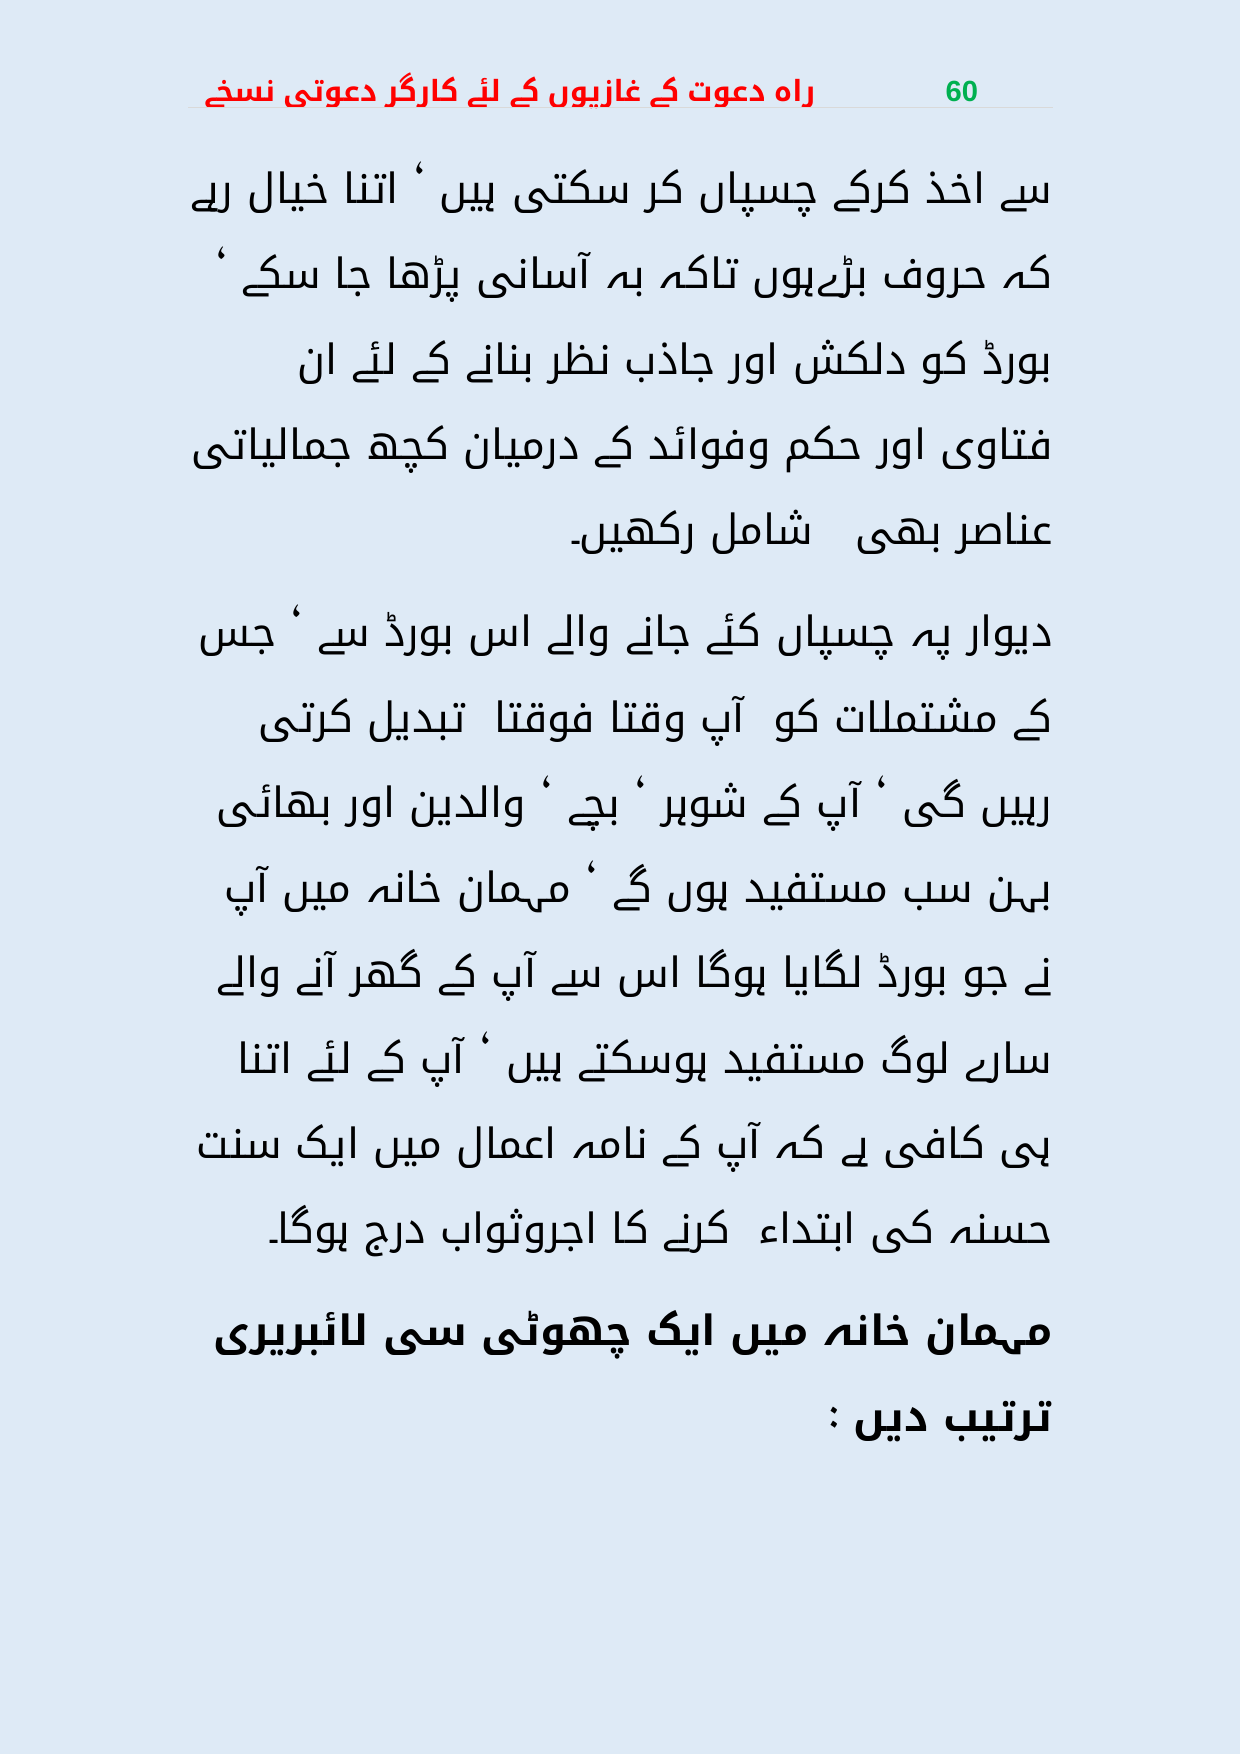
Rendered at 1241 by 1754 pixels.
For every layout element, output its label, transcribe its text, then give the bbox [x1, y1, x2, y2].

text دیوار پہ چسپاں کئے جانے والے اس بورڈ سے ‘ جس کے مشتملات کو آپ وقتا فوقتا تبدیل کرتی رہیں گی ‘ آپ کے شوہر ‘ بچے ‘ والدین اور بھائی بہن سب مستفید ہوں گے ‘ مہمان خانہ میں آپ نے جو بورڈ لگایا ہوگا اس سے آپ کے گھر آنے والے سارے لوگ مستفید ہوسکتے ہیں ‘ آپ کے لئے اتنا ہی کافی ہے کہ آپ کے نامہ اعمال میں ایک سنت حسنہ کی ابتداء کرنے کا اجروثواب درج ہوگا۔ [187, 593, 1053, 1269]
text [187, 150, 1053, 570]
text مہمان خانہ میں ایک چھوٹی سی لائبریری ترتیب دیں : [187, 1292, 1053, 1457]
